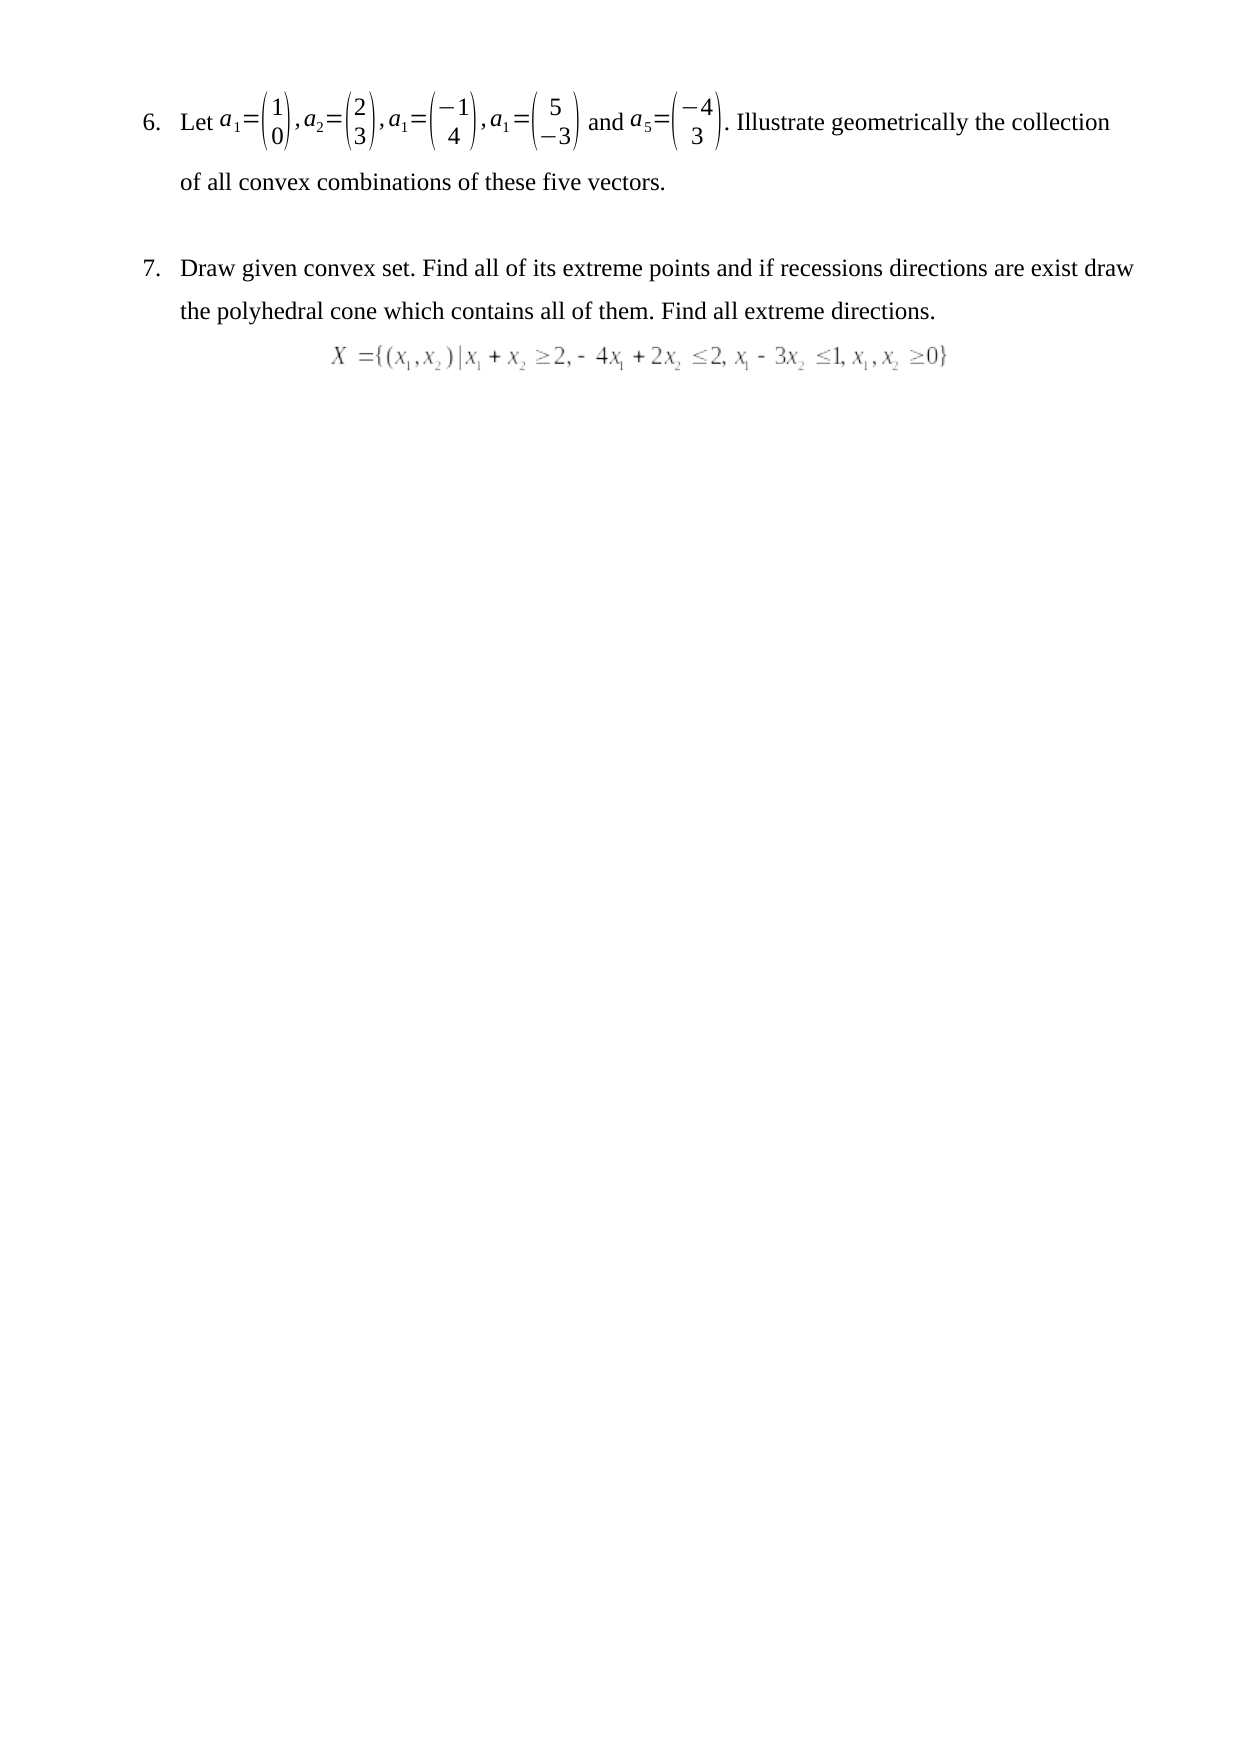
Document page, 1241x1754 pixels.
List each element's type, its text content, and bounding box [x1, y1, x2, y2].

list Draw given convex set. Find all of its extreme points and if recessions directions are exist draw the polyhedral cone which contains all of them. Find all extreme directions. [142, 253, 1135, 325]
list Let and . Illustrate geometrically the collection of all convex combinations of these five vectors. [142, 90, 1135, 196]
